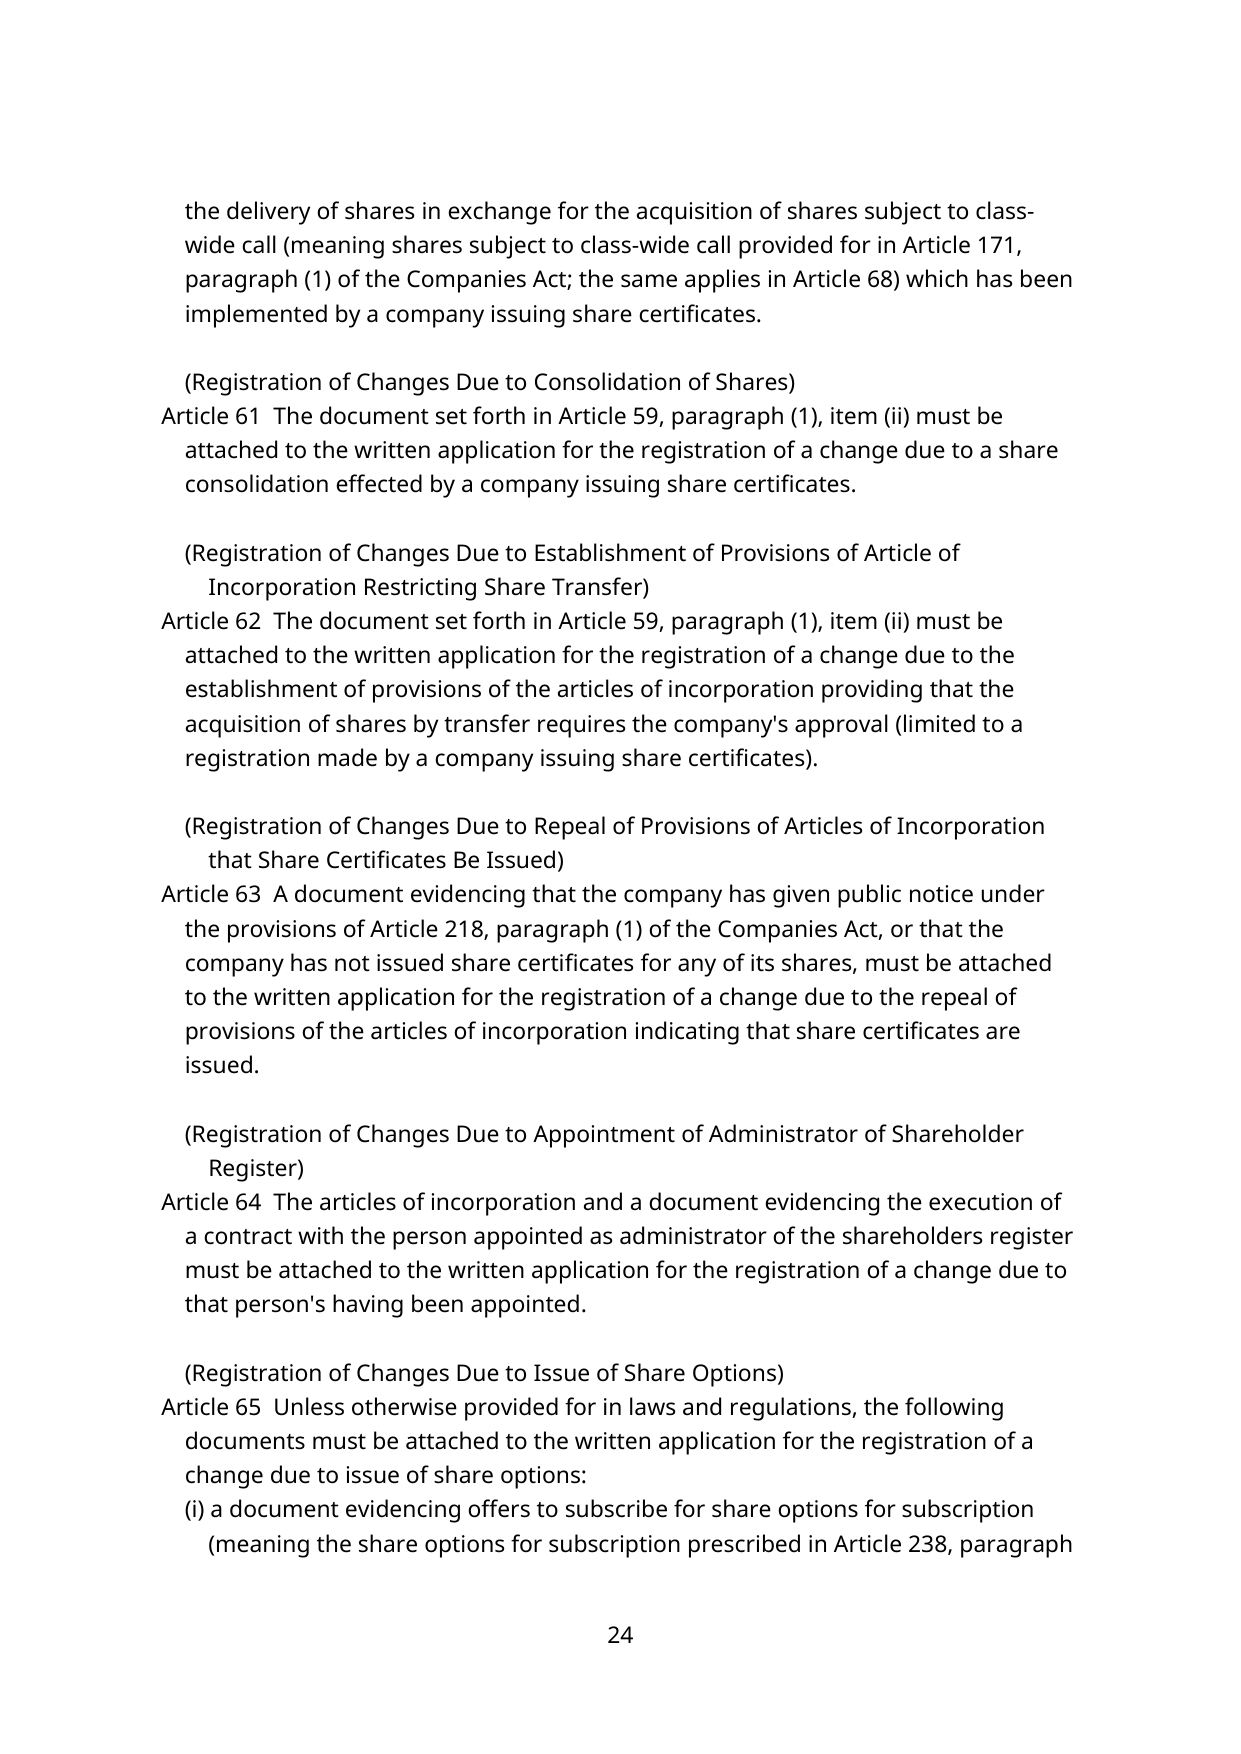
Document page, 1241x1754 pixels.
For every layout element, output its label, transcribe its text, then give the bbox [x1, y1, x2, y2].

text Article 62 The document set forth in Article 59, paragraph (1), item (ii) must be attached to the written application for the registration of a change due to the establishment of provisions of the articles of incorporation providing that the acquisition of shares by transfer requires the company's approval (limited to a registration made by a company issuing share certificates). [161, 604, 1079, 774]
text Article 64 The articles of incorporation and a document evidencing the execution of a contract with the person appointed as administrator of the shareholders register must be attached to the written application for the registration of a change due to that person's having been appointed. [161, 1184, 1079, 1321]
text Article 65 Unless otherwise provided for in laws and regulations, the following documents must be attached to the written application for the registration of a change due to issue of share options: [161, 1389, 1079, 1492]
text (Registration of Changes Due to Consolidation of Shares) [184, 364, 1079, 399]
text Article 63 A document evidencing that the company has given public notice under the provisions of Article 218, paragraph (1) of the Companies Act, or that the company has not issued share certificates for any of its shares, must be attached to the written application for the registration of a change due to the repeal of provisions of the articles of incorporation indicating that share certificates are issued. [161, 877, 1079, 1082]
text (Registration of Changes Due to Appointment of Administrator of Shareholder Register) [184, 1116, 1079, 1184]
text (Registration of Changes Due to Issue of Share Options) [184, 1355, 1079, 1389]
text Article 61 The document set forth in Article 59, paragraph (1), item (ii) must be attached to the written application for the registration of a change due to a share consolidation effected by a company issuing share certificates. [161, 399, 1079, 501]
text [184, 1492, 1079, 1560]
text (Registration of Changes Due to Repeal of Provisions of Articles of Incorporation that Share Certificates Be Issued) [184, 809, 1079, 877]
text (Registration of Changes Due to Establishment of Provisions of Article of Incorporation Restricting Share Transfer) [184, 535, 1079, 604]
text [161, 194, 1079, 330]
